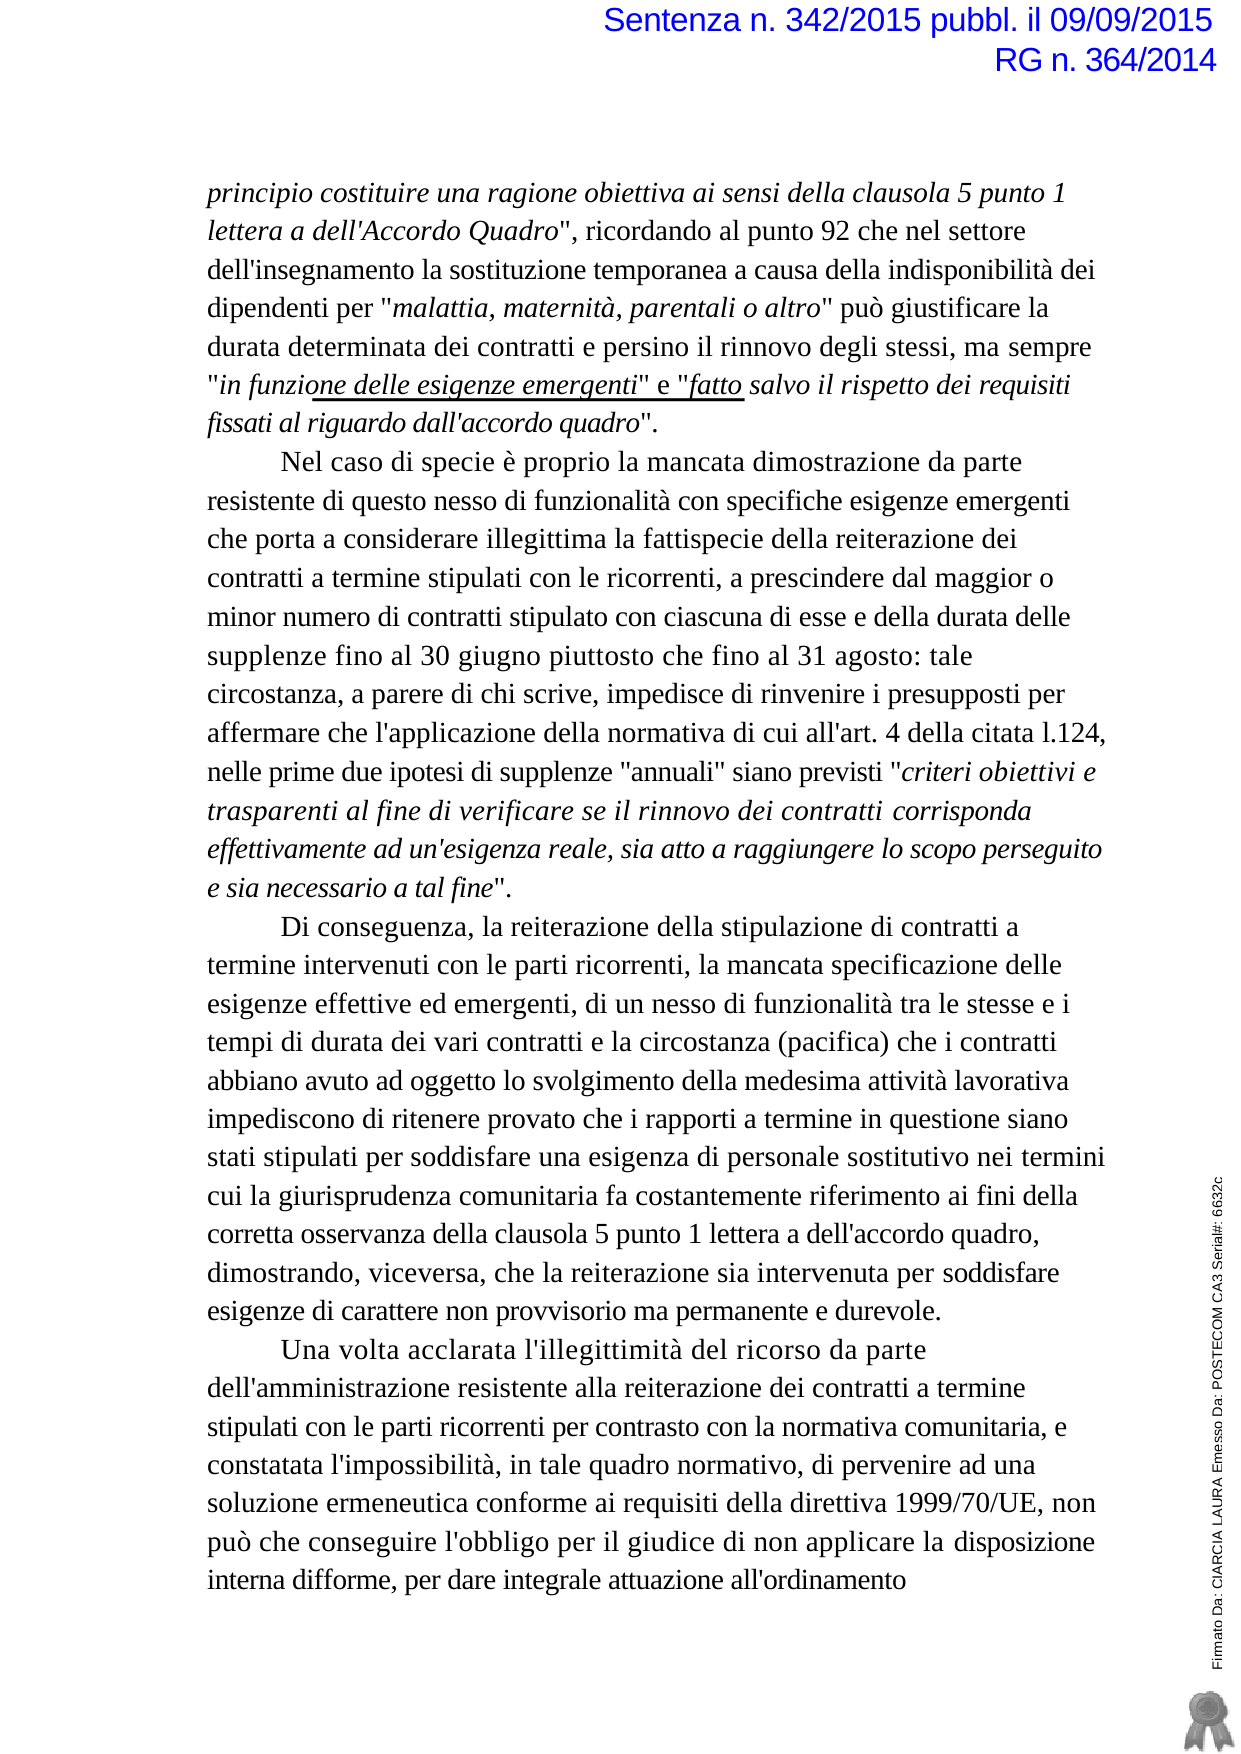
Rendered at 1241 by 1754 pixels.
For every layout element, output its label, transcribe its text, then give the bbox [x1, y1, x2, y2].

text Sentenza n. 342/2015 pubbl. il 09/09/2015 [207, 6, 1230, 38]
picture [0, 0, 1241, 1753]
text Di conseguenza, la reiterazione della stipulazione di contratti a termine intervenuti con le parti ricorrenti, la mancata specificazione delle esigenze effettive ed emergenti, di un nesso di funzionalità tra le stesse e i tempi di durata dei vari contratti e la circostanza (pacifica) che i contratti abbiano avuto ad oggetto lo svolgimento della medesima attività lavorativa impediscono di ritenere provato che i rapporti a termine in questione siano stati stipulati per soddisfare una esigenza di personale sostitutivo nei termini cui la giurisprudenza comunitaria fa costantemente riferimento ai fini della corretta osservanza della clausola 5 punto 1 lettera a dell'accordo quadro, dimostrando, viceversa, che la reiterazione sia intervenuta per soddisfare esigenze di carattere non provvisorio ma permanente e durevole. [207, 906, 1106, 1328]
text Una volta acclarata l'illegittimità del ricorso da parte dell'amministrazione resistente alla reiterazione dei contratti a termine stipulati con le parti ricorrenti per contrasto con la normativa comunitaria, e constatata l'impossibilità, in tale quadro normativo, di pervenire ad una soluzione ermeneutica conforme ai requisiti della direttiva 1999/70/UE, non può che conseguire l'obbligo per il giudice di non applicare la disposizione interna difforme, per dare integrale attuazione all'ordinamento [207, 1328, 1107, 1597]
text RG n. 364/2014 [207, 38, 1230, 80]
text Nel caso di specie è proprio la mancata dimostrazione da parte resistente di questo nesso di funzionalità con specifiche esigenze emergenti che porta a considerare illegittima la fattispecie della reiterazione dei contratti a termine stipulati con le ricorrenti, a prescindere dal maggior o minor numero di contratti stipulato con ciascuna di esse e della durata delle supplenze fino al 30 giugno piuttosto che fino al 31 agosto: tale circostanza, a parere di chi scrive, impedisce di rinvenire i presupposti per affermare che l'applicazione della normativa di cui all'art. 4 della citata l.124, nelle prime due ipotesi di supplenze "annuali" siano previsti "criteri obiettivi e trasparenti al fine di verificare se il rinnovo dei contratti corrisponda effettivamente ad un'esigenza reale, sia atto a raggiungere lo scopo perseguito e sia necessario a tal fine". [207, 441, 1106, 906]
text principio costituire una ragione obiettiva ai sensi della clausola 5 punto 1 lettera a dell'Accordo Quadro", ricordando al punto 92 che nel settore dell'insegnamento la sostituzione temporanea a causa della indisponibilità dei dipendenti per "malattia, maternità, parentali o altro" può giustificare la durata determinata dei contratti e persino il rinnovo degli stessi, ma sempre "in funzione delle esigenze emergenti" e "fatto salvo il rispetto dei requisiti fissati al riguardo dall'accordo quadro". [207, 171, 1106, 441]
